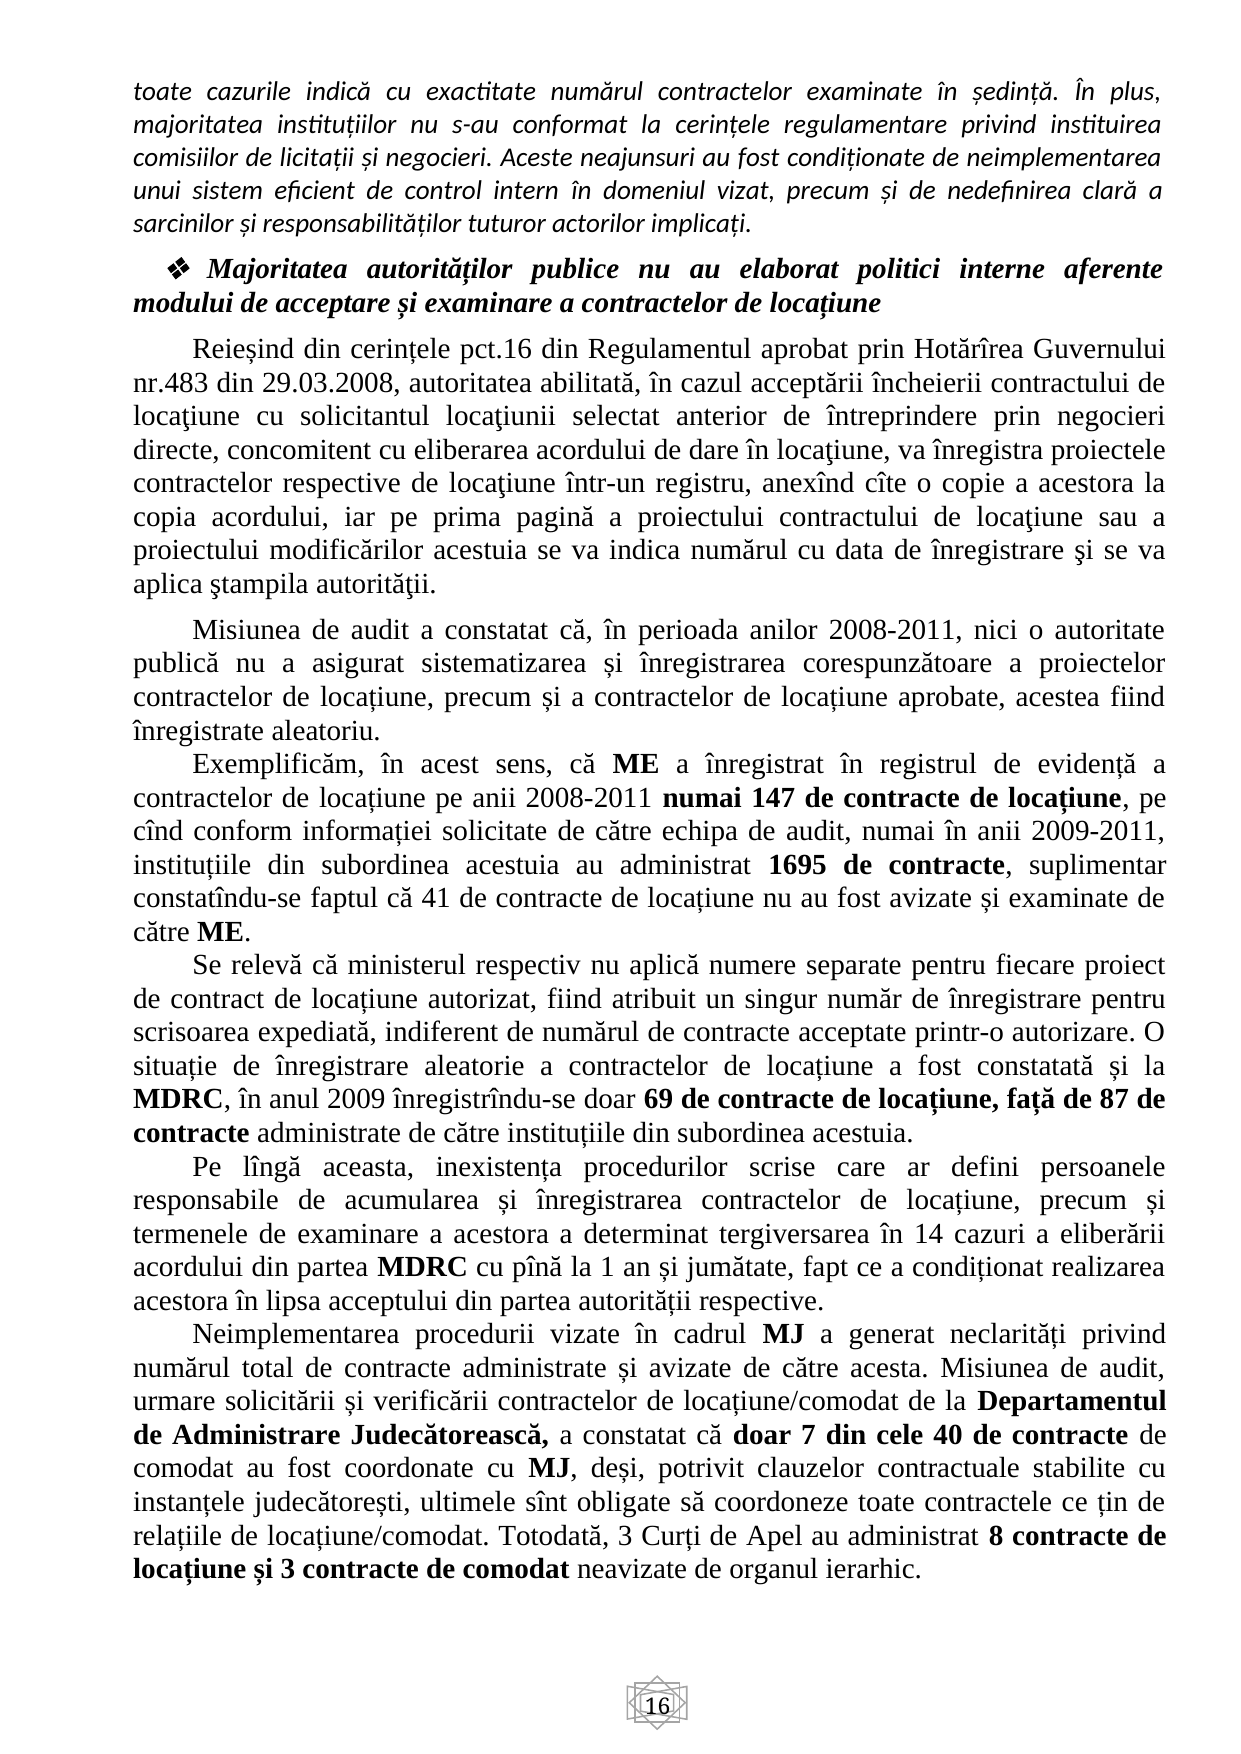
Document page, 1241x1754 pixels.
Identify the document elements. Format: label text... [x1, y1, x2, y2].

text Pe lîngă aceasta, inexistența procedurilor scrise care ar defini persoanele responsabile de acumularea și înregistrarea contractelor de locațiune, precum și termenele de examinare a acestora a determinat tergiversarea în 14 cazuri a eliberării acordului din partea MDRC cu pînă la 1 an și jumătate, fapt ce a condiționat realizarea acestora în lipsa acceptului din partea autorității respective. [133, 1149, 1167, 1316]
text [133, 74, 1167, 239]
text Neimplementarea procedurii vizate în cadrul MJ a generat neclarități privind numărul total de contracte administrate și avizate de către acesta. Misiunea de audit, urmare solicitării și verificării contractelor de locațiune/comodat de la Departamentul de Administrare Judecătorească, a constatat că doar 7 din cele 40 de contracte de comodat au fost coordonate cu MJ, deși, potrivit clauzelor contractuale stabilite cu instanțele judecătorești, ultimele sînt obligate să coordoneze toate contractele ce țin de relațiile de locațiune/comodat. Totodată, 3 Curți de Apel au administrat 8 contracte de locațiune și 3 contracte de comodat neavizate de organul ierarhic. [133, 1316, 1167, 1585]
text Reieșind din cerințele pct.16 din Regulamentul aprobat prin Hotărîrea Guvernului nr.483 din 29.03.2008, autoritatea abilitată, în cazul acceptării încheierii contractului de locaţiune cu solicitantul locaţiunii selectat anterior de întreprindere prin negocieri directe, concomitent cu eliberarea acordului de dare în locaţiune, va înregistra proiectele contractelor respective de locaţiune într-un registru, anexînd cîte o copie a acestora la copia acordului, iar pe prima pagină a proiectului contractului de locaţiune sau a proiectului modificărilor acestuia se va indica numărul cu data de înregistrare şi se va aplica ştampila autorităţii. [133, 331, 1167, 599]
text Misiunea de audit a constatat că, în perioada anilor 2008-2011, nici o autoritate publică nu a asigurat sistematizarea și înregistrarea corespunzătoare a proiectelor contractelor de locațiune, precum și a contractelor de locațiune aprobate, acestea fiind înregistrate aleatoriu. [133, 612, 1167, 746]
text Se relevă că ministerul respectiv nu aplică numere separate pentru fiecare proiect de contract de locațiune autorizat, fiind atribuit un singur număr de înregistrare pentru scrisoarea expediată, indiferent de numărul de contracte acceptate printr-o autorizare. O situație de înregistrare aleatorie a contractelor de locațiune a fost constatată și la MDRC, în anul 2009 înregistrîndu-se doar 69 de contracte de locațiune, față de 87 de contracte administrate de către instituțiile din subordinea acestuia. [133, 947, 1167, 1149]
text Exemplificăm, în acest sens, că ME a înregistrat în registrul de evidență a contractelor de locațiune pe anii 2008-2011 numai 147 de contracte de locațiune, pe cînd conform informației solicitate de către echipa de audit, numai în anii 2009-2011, instituțiile din subordinea acestuia au administrat 1695 de contracte, suplimentar constatîndu-se faptul că 41 de contracte de locațiune nu au fost avizate și examinate de către ME. [133, 746, 1167, 947]
list Majoritatea autorităților publice nu au elaborat politici interne aferente modului de acceptare și examinare a contractelor de locațiune [133, 251, 1167, 319]
